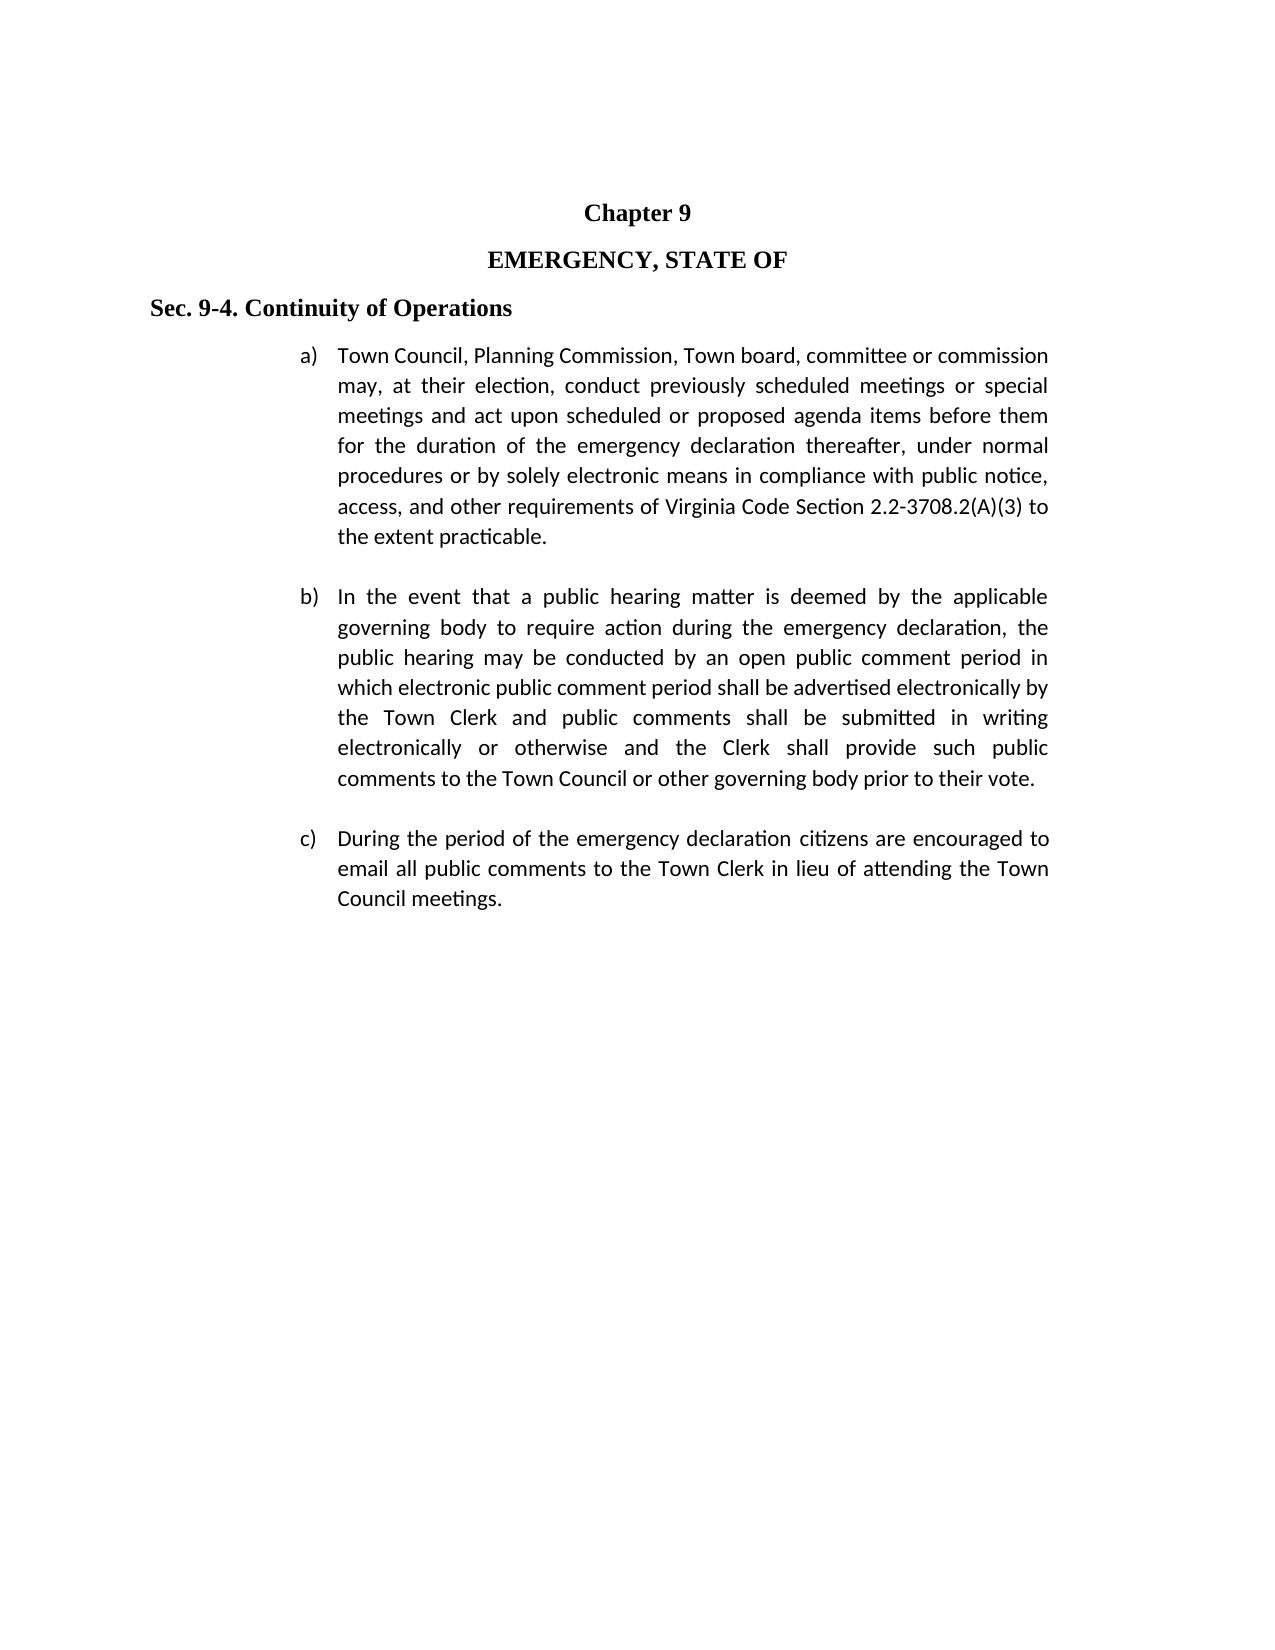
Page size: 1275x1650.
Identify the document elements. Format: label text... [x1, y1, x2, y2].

list In the event that a public hearing matter is deemed by the applicable governing body to require action during the emergency declaration, the public hearing may be conducted by an open public comment period in which electronic public comment period shall be advertised electronically by the Town Clerk and public comments shall be submitted in writing electronically or otherwise and the Clerk shall provide such public comments to the Town Council or other governing body prior to their vote. [300, 582, 1050, 792]
text EMERGENCY, STATE OF [150, 245, 1125, 274]
text Sec. 9-4. Continuity of Operations [150, 293, 1125, 322]
text Chapter 9 [150, 198, 1125, 226]
list During the period of the emergency declaration citizens are encouraged to email all public comments to the Town Clerk in lieu of attending the Town Council meetings. [300, 824, 1050, 913]
list Town Council, Planning Commission, Town board, committee or commission may, at their election, conduct previously scheduled meetings or special meetings and act upon scheduled or proposed agenda items before them for the duration of the emergency declaration thereafter, under normal procedures or by solely electronic means in compliance with public notice, access, and other requirements of Virginia Code Section 2.2-3708.2(A)(3) to the extent practicable. [300, 341, 1050, 550]
